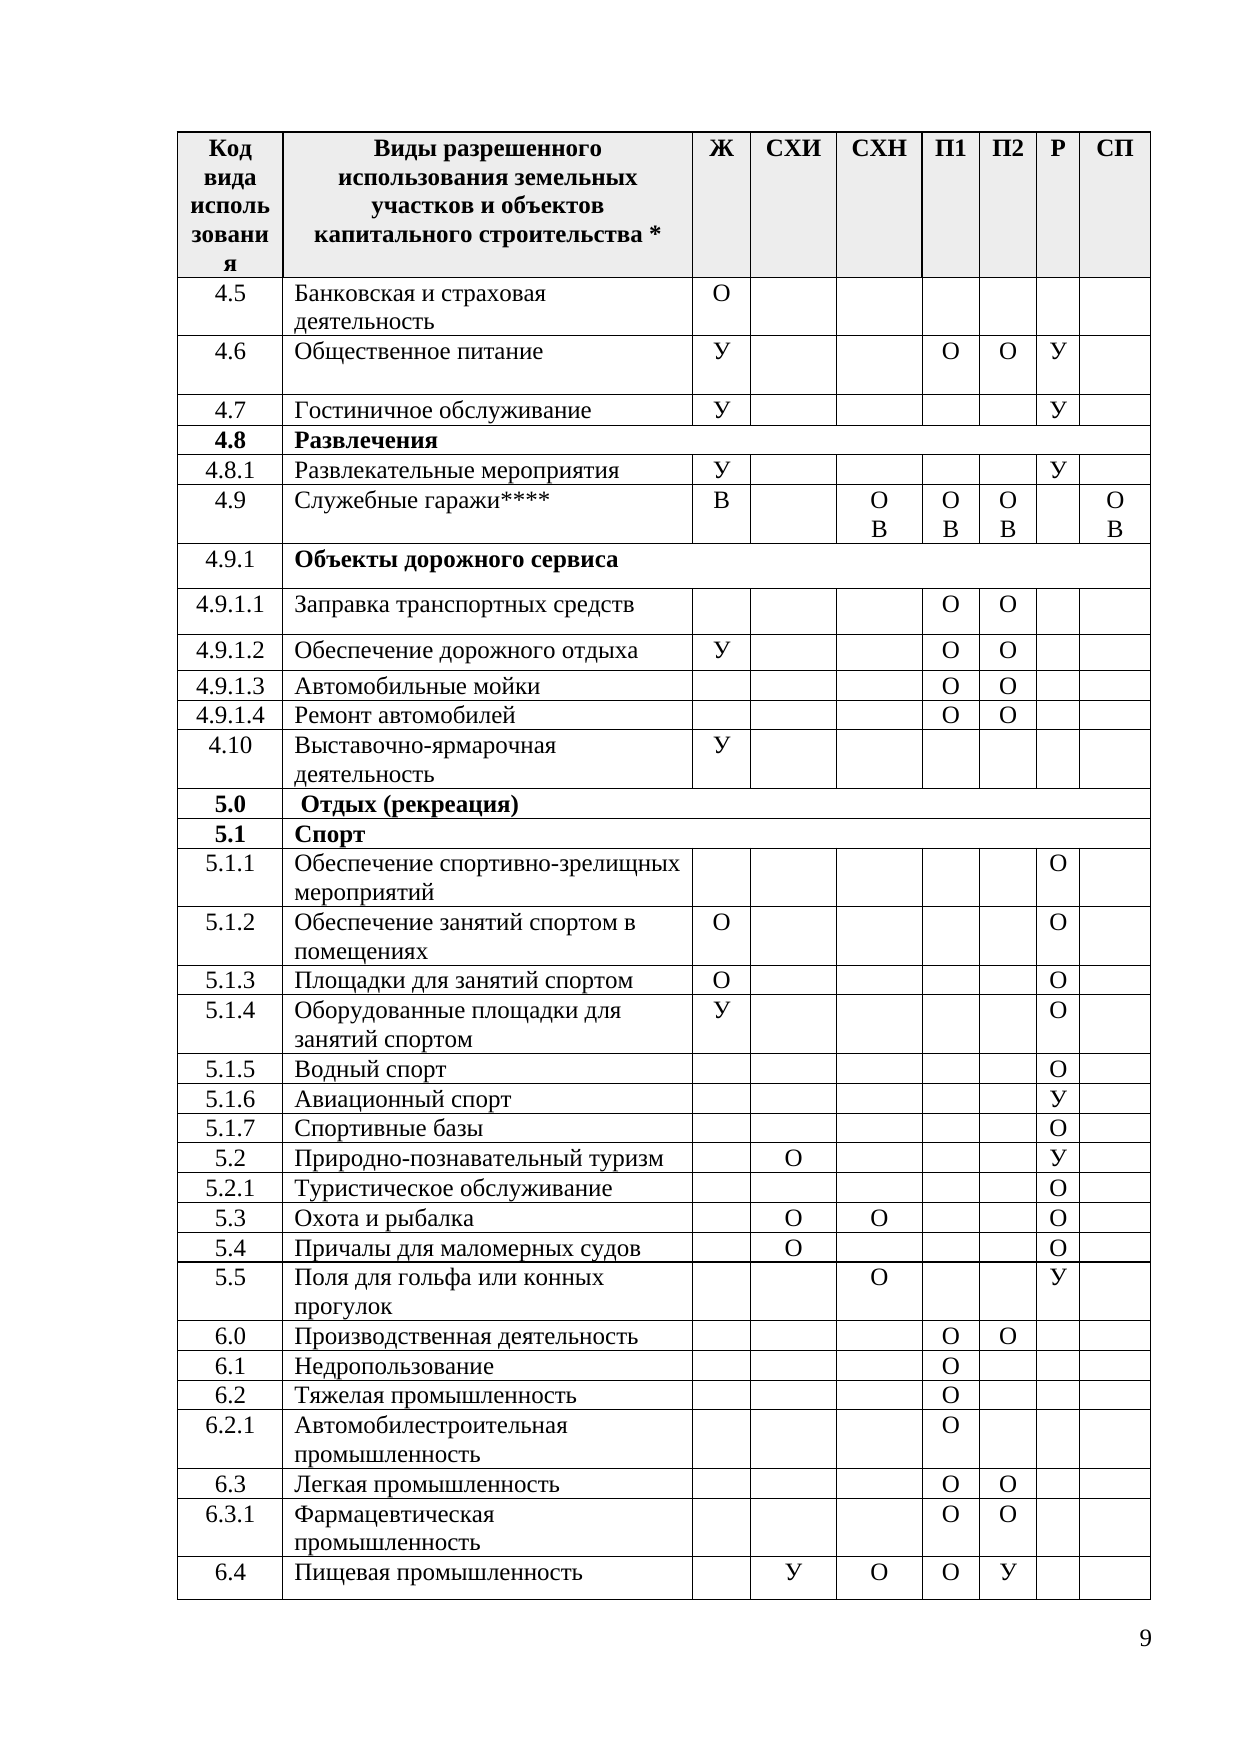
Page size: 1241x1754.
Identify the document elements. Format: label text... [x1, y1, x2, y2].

table_cell О [1037, 1233, 1079, 1261]
table_cell [1080, 1203, 1150, 1232]
table_cell [693, 1054, 750, 1083]
table_cell О [980, 1321, 1036, 1350]
table_cell [923, 1233, 979, 1261]
table_cell [837, 730, 922, 788]
table_cell [923, 1263, 979, 1320]
table_cell У [693, 730, 750, 788]
table_cell [1080, 849, 1150, 906]
table_cell [923, 907, 979, 964]
table_cell [837, 907, 922, 964]
table_cell [923, 455, 979, 484]
table_cell [693, 1499, 750, 1556]
table_cell 4.8 [178, 426, 282, 454]
table_cell [980, 1410, 1036, 1468]
table_cell О [980, 1499, 1036, 1556]
table_cell Легкая промышленность [283, 1469, 692, 1498]
table_cell О [1037, 1173, 1079, 1202]
table_cell Автомобилестроительная промышленность [283, 1410, 692, 1468]
table_cell [693, 1469, 750, 1498]
table_cell [923, 278, 979, 335]
table_cell [751, 1469, 836, 1498]
table_cell [751, 485, 836, 543]
table_cell [837, 1499, 922, 1556]
table_cell Автомобильные мойки [283, 671, 692, 699]
table_cell [751, 1410, 836, 1468]
table_cell [980, 1233, 1036, 1261]
table_cell О [980, 1469, 1036, 1498]
table_cell Развлечения [283, 426, 1150, 454]
table_cell 4.9.1.3 [178, 671, 282, 699]
table_cell [837, 635, 922, 670]
table_cell Отдых (рекреация) [283, 789, 1150, 818]
table_cell [980, 995, 1036, 1053]
table_cell [1080, 455, 1150, 484]
table_cell Поля для гольфа или конных прогулок [283, 1263, 692, 1320]
table_cell [837, 1469, 922, 1498]
table_cell [923, 1054, 979, 1083]
table_cell У [751, 1557, 836, 1598]
table_cell [1080, 589, 1150, 634]
table_cell [1080, 1263, 1150, 1320]
table_cell Недропользование [283, 1351, 692, 1379]
table_cell [1080, 701, 1150, 729]
table_cell Обеспечение спортивно-зрелищных мероприятий [283, 849, 692, 906]
table_cell О [923, 1499, 979, 1556]
table_cell 5.3 [178, 1203, 282, 1232]
table_cell [1080, 995, 1150, 1053]
table_cell Туристическое обслуживание [283, 1173, 692, 1202]
table_cell О [693, 907, 750, 964]
table_cell О [751, 1233, 836, 1261]
table_cell [837, 1084, 922, 1112]
table_cell О [923, 589, 979, 634]
table_cell 4.5 [178, 278, 282, 335]
table_cell [837, 1233, 922, 1261]
table_cell О В [1080, 485, 1150, 543]
table_cell 4.9.1.2 [178, 635, 282, 670]
table_cell О [1037, 1114, 1079, 1142]
table_cell [837, 995, 922, 1053]
table_cell [751, 455, 836, 484]
table_cell У [693, 635, 750, 670]
table_cell [693, 1114, 750, 1142]
table_cell Охота и рыбалка [283, 1203, 692, 1232]
table_cell О [837, 1203, 922, 1232]
table_cell О [923, 1351, 979, 1379]
table_cell [837, 455, 922, 484]
table_cell [1037, 1469, 1079, 1498]
table_cell 4.8.1 [178, 455, 282, 484]
table_cell О [923, 1410, 979, 1468]
table_cell [693, 1557, 750, 1598]
table_cell Площадки для занятий спортом [283, 966, 692, 994]
table_cell [1080, 1233, 1150, 1261]
table_cell 4.7 [178, 395, 282, 424]
table_cell О [980, 336, 1036, 394]
table_cell О [923, 1321, 979, 1350]
table_cell [751, 671, 836, 699]
table_cell Спортивные базы [283, 1114, 692, 1142]
table_cell 4.9.1.4 [178, 701, 282, 729]
table_cell [1037, 1557, 1079, 1598]
table_cell [1037, 1499, 1079, 1556]
table_header П1 [923, 133, 979, 277]
table_cell [980, 966, 1036, 994]
table_cell Тяжелая промышленность [283, 1381, 692, 1409]
table_cell [751, 849, 836, 906]
table_cell [923, 966, 979, 994]
table_cell О [1037, 1203, 1079, 1232]
table_cell [980, 1143, 1036, 1172]
table_cell [693, 849, 750, 906]
table_cell [1037, 589, 1079, 634]
table_cell [693, 1381, 750, 1409]
table_cell [693, 1173, 750, 1202]
table_cell [837, 278, 922, 335]
table_cell [837, 1054, 922, 1083]
table_cell 4.9.1 [178, 544, 282, 588]
table_cell [751, 395, 836, 424]
table_cell [923, 995, 979, 1053]
table_cell [751, 635, 836, 670]
table_cell 5.1.2 [178, 907, 282, 964]
table_cell [751, 589, 836, 634]
table_cell [1037, 1321, 1079, 1350]
table_cell [923, 395, 979, 424]
table_cell [837, 1321, 922, 1350]
table_cell [751, 1499, 836, 1556]
table_cell [1037, 671, 1079, 699]
table_cell [980, 1203, 1036, 1232]
table_cell [837, 1381, 922, 1409]
table_cell О [1037, 1054, 1079, 1083]
table_cell О [923, 701, 979, 729]
table_cell [923, 849, 979, 906]
table_cell [1080, 1469, 1150, 1498]
table_cell 6.0 [178, 1321, 282, 1350]
table_cell [923, 1173, 979, 1202]
table_cell [693, 1233, 750, 1261]
table_cell [923, 730, 979, 788]
table_cell 5.2 [178, 1143, 282, 1172]
table_cell 5.1 [178, 819, 282, 847]
table_cell О [923, 671, 979, 699]
table_cell О [923, 1469, 979, 1498]
table_cell [1080, 1114, 1150, 1142]
table_header СХИ [751, 133, 836, 277]
table_cell О [751, 1203, 836, 1232]
table_cell [837, 1114, 922, 1142]
table_cell [1080, 1084, 1150, 1112]
table_cell [980, 1173, 1036, 1202]
table_cell 5.4 [178, 1233, 282, 1261]
table_cell [1037, 1381, 1079, 1409]
table_cell [923, 1114, 979, 1142]
table_cell Спорт [283, 819, 1150, 847]
table_cell О [980, 701, 1036, 729]
table_cell [1080, 278, 1150, 335]
table_cell 5.1.6 [178, 1084, 282, 1112]
table_cell [1080, 1054, 1150, 1083]
table_cell Служебные гаражи**** [283, 485, 692, 543]
table_cell [980, 395, 1036, 424]
table_cell 5.1.4 [178, 995, 282, 1053]
table_cell [980, 1381, 1036, 1409]
table_cell [837, 1173, 922, 1202]
table_cell [693, 1410, 750, 1468]
table_cell [1080, 1173, 1150, 1202]
table_cell [1037, 1410, 1079, 1468]
table_cell 5.1.7 [178, 1114, 282, 1142]
table_cell У [1037, 1263, 1079, 1320]
table_cell [693, 671, 750, 699]
table_header СП [1080, 133, 1150, 277]
table_header Код вида использования [178, 133, 282, 277]
table_cell [837, 1410, 922, 1468]
table_cell [1080, 671, 1150, 699]
table_cell [923, 1203, 979, 1232]
table_cell О [1037, 995, 1079, 1053]
table_cell [751, 1381, 836, 1409]
table_cell Гостиничное обслуживание [283, 395, 692, 424]
table_cell [693, 589, 750, 634]
table_cell 4.10 [178, 730, 282, 788]
table_cell 6.3.1 [178, 1499, 282, 1556]
table_cell О [1037, 966, 1079, 994]
table_cell [923, 1143, 979, 1172]
table_cell Объекты дорожного сервиса [283, 544, 1150, 588]
table_cell О [923, 336, 979, 394]
table_cell [693, 1203, 750, 1232]
table_cell О [837, 1263, 922, 1320]
table_cell О [980, 589, 1036, 634]
table_cell [693, 1351, 750, 1379]
table_cell [693, 1321, 750, 1350]
table_cell 6.2 [178, 1381, 282, 1409]
table_cell О В [837, 485, 922, 543]
table_cell [1080, 907, 1150, 964]
table_cell [1037, 485, 1079, 543]
table_cell У [693, 395, 750, 424]
table_cell [1080, 1321, 1150, 1350]
table_cell [751, 907, 836, 964]
table_cell О [923, 1557, 979, 1598]
table_cell [751, 730, 836, 788]
table_cell [751, 701, 836, 729]
table_cell У [980, 1557, 1036, 1598]
table_header Ж [693, 133, 750, 277]
table_cell [751, 1114, 836, 1142]
table_cell [980, 455, 1036, 484]
table_cell О [751, 1143, 836, 1172]
table_cell [1080, 1351, 1150, 1379]
table_cell [1080, 1499, 1150, 1556]
table_cell О В [923, 485, 979, 543]
table_cell 6.2.1 [178, 1410, 282, 1468]
table_header П2 [980, 133, 1036, 277]
table_cell [1080, 1381, 1150, 1409]
table_cell Пищевая промышленность [283, 1557, 692, 1598]
table_cell [980, 278, 1036, 335]
table_cell [751, 1321, 836, 1350]
table_cell [1080, 1410, 1150, 1468]
table_cell [980, 1054, 1036, 1083]
table_cell [1080, 730, 1150, 788]
table_cell [1037, 1351, 1079, 1379]
table_cell О В [980, 485, 1036, 543]
table_cell [693, 1143, 750, 1172]
table_cell 4.6 [178, 336, 282, 394]
table_cell О [923, 635, 979, 670]
table_cell Общественное питание [283, 336, 692, 394]
table_cell У [1037, 395, 1079, 424]
table_cell [1037, 635, 1079, 670]
table_cell [980, 730, 1036, 788]
table_cell [837, 589, 922, 634]
table_cell О [923, 1381, 979, 1409]
table_cell О [1037, 907, 1079, 964]
table_cell Оборудованные площадки для занятий спортом [283, 995, 692, 1053]
table_cell 5.1.5 [178, 1054, 282, 1083]
table_cell [693, 701, 750, 729]
table_cell [1080, 1143, 1150, 1172]
table_cell [980, 1084, 1036, 1112]
table_cell [980, 1114, 1036, 1142]
table_cell 4.9 [178, 485, 282, 543]
table_cell Причалы для маломерных судов [283, 1233, 692, 1261]
table_cell [837, 1351, 922, 1379]
table_cell У [1037, 1143, 1079, 1172]
table_cell Фармацевтическая промышленность [283, 1499, 692, 1556]
table_cell Производственная деятельность [283, 1321, 692, 1350]
table_cell О [980, 635, 1036, 670]
table_cell [1080, 336, 1150, 394]
table_cell [980, 907, 1036, 964]
table_cell [837, 336, 922, 394]
table_cell [1080, 966, 1150, 994]
table_cell [1037, 701, 1079, 729]
table_cell 5.2.1 [178, 1173, 282, 1202]
table_cell [837, 701, 922, 729]
table_cell [1080, 395, 1150, 424]
table_cell У [1037, 1084, 1079, 1112]
table_cell Банковская и страховая деятельность [283, 278, 692, 335]
table_cell У [1037, 455, 1079, 484]
table_cell [1037, 278, 1079, 335]
table_cell [837, 1143, 922, 1172]
table_cell [751, 1351, 836, 1379]
table_cell [751, 1173, 836, 1202]
table_cell [1080, 1557, 1150, 1598]
table_cell О [693, 966, 750, 994]
table_cell 5.0 [178, 789, 282, 818]
table_cell [751, 278, 836, 335]
table_cell У [693, 995, 750, 1053]
table_cell [751, 995, 836, 1053]
table_cell Водный спорт [283, 1054, 692, 1083]
table_header Виды разрешенного использования земельных участков и объектов капитального строительства * [284, 133, 692, 277]
table_cell [980, 849, 1036, 906]
table_cell [693, 1084, 750, 1112]
table_cell [751, 1054, 836, 1083]
table_cell 4.9.1.1 [178, 589, 282, 634]
table_cell [837, 671, 922, 699]
table_cell [751, 966, 836, 994]
table_cell 5.5 [178, 1263, 282, 1320]
table_cell [751, 1263, 836, 1320]
table_cell [980, 1351, 1036, 1379]
table_cell У [1037, 336, 1079, 394]
table_cell О [837, 1557, 922, 1598]
table_cell О [693, 278, 750, 335]
table_cell 6.3 [178, 1469, 282, 1498]
table_cell Природно-познавательный туризм [283, 1143, 692, 1172]
table_cell У [693, 455, 750, 484]
table_cell 5.1.1 [178, 849, 282, 906]
table_cell [751, 336, 836, 394]
table_cell [923, 1084, 979, 1112]
table_cell [751, 1084, 836, 1112]
table_cell [693, 1263, 750, 1320]
table_cell 5.1.3 [178, 966, 282, 994]
table_cell Заправка транспортных средств [283, 589, 692, 634]
table_cell [1037, 730, 1079, 788]
table_cell Выставочно-ярмарочная деятельность [283, 730, 692, 788]
table_header СХН [837, 133, 921, 277]
table_cell [1080, 635, 1150, 670]
table_cell Развлекательные мероприятия [283, 455, 692, 484]
table_cell У [693, 336, 750, 394]
table_cell [837, 849, 922, 906]
table_cell В [693, 485, 750, 543]
table_cell 6.4 [178, 1557, 282, 1598]
table_cell Обеспечение дорожного отдыха [283, 635, 692, 670]
table_cell Авиационный спорт [283, 1084, 692, 1112]
table_cell Обеспечение занятий спортом в помещениях [283, 907, 692, 964]
table_cell Ремонт автомобилей [283, 701, 692, 729]
table_cell 6.1 [178, 1351, 282, 1379]
table_cell О [980, 671, 1036, 699]
table_cell [980, 1263, 1036, 1320]
table_cell [837, 966, 922, 994]
table_cell [837, 395, 922, 424]
table_cell О [1037, 849, 1079, 906]
table_header Р [1037, 133, 1079, 277]
